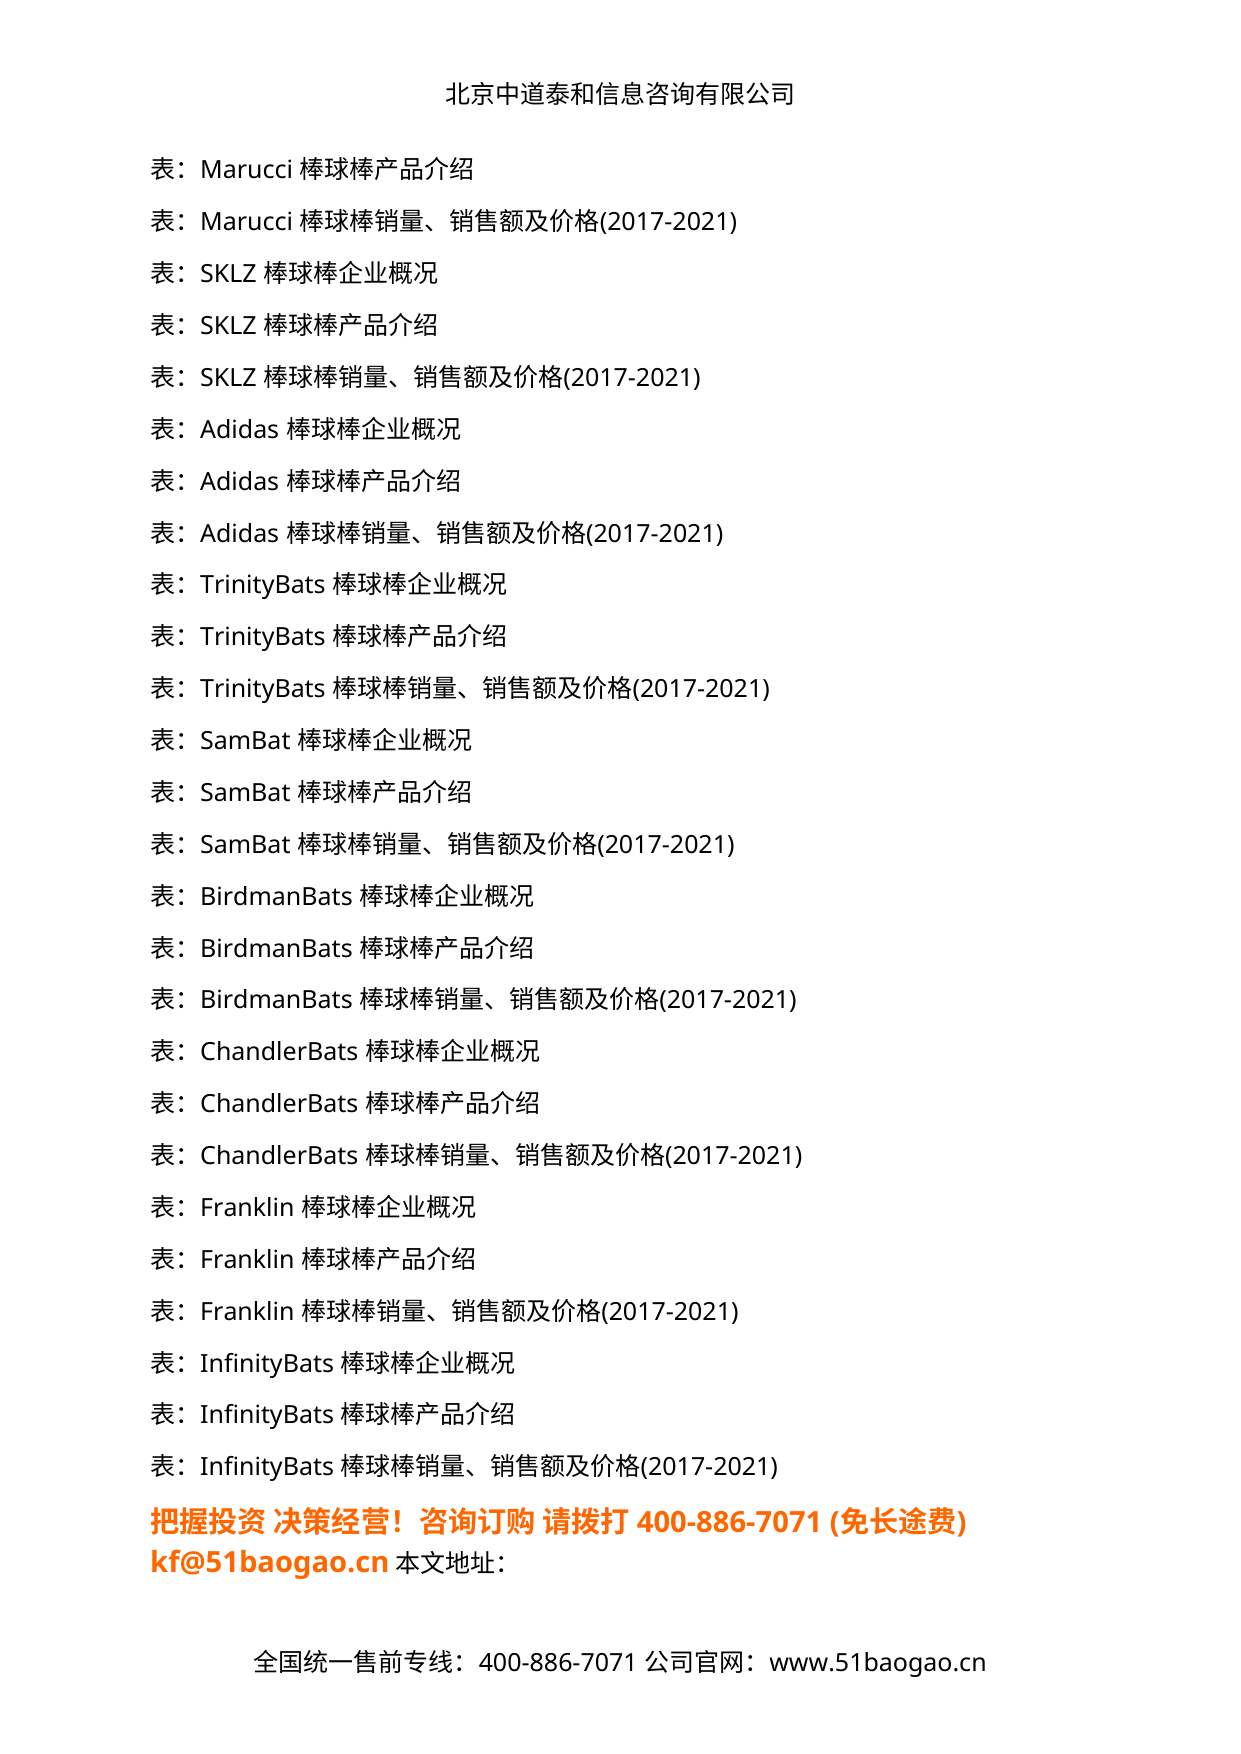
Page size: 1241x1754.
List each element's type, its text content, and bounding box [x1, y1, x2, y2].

text 表：InfinityBats 棒球棒销量、销售额及价格(2017-2021) [150, 1447, 1090, 1483]
text 表：InfinityBats 棒球棒企业概况 [150, 1343, 1090, 1379]
text 表：ChandlerBats 棒球棒企业概况 [150, 1032, 1090, 1068]
text 表：ChandlerBats 棒球棒产品介绍 [150, 1084, 1090, 1120]
text 表：SamBat 棒球棒产品介绍 [150, 772, 1090, 809]
text 表：TrinityBats 棒球棒产品介绍 [150, 617, 1090, 653]
text 表：Marucci 棒球棒销量、销售额及价格(2017-2021) [150, 202, 1090, 238]
text 表：SamBat 棒球棒企业概况 [150, 721, 1090, 757]
text 表：Adidas 棒球棒企业概况 [150, 409, 1090, 446]
text 表：BirdmanBats 棒球棒产品介绍 [150, 928, 1090, 964]
text 表：TrinityBats 棒球棒企业概况 [150, 565, 1090, 601]
text 表：SKLZ 棒球棒产品介绍 [150, 306, 1090, 342]
text 表：InfinityBats 棒球棒产品介绍 [150, 1395, 1090, 1431]
text 表：Marucci 棒球棒产品介绍 [150, 150, 1090, 186]
text 表：Franklin 棒球棒销量、销售额及价格(2017-2021) [150, 1291, 1090, 1327]
text 表：SKLZ 棒球棒企业概况 [150, 254, 1090, 290]
text 表：BirdmanBats 棒球棒企业概况 [150, 876, 1090, 912]
text 表：BirdmanBats 棒球棒销量、销售额及价格(2017-2021) [150, 980, 1090, 1016]
text 表：SamBat 棒球棒销量、销售额及价格(2017-2021) [150, 824, 1090, 861]
text 表：ChandlerBats 棒球棒销量、销售额及价格(2017-2021) [150, 1136, 1090, 1172]
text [150, 1499, 1090, 1581]
text 表：TrinityBats 棒球棒销量、销售额及价格(2017-2021) [150, 669, 1090, 705]
text 表：SKLZ 棒球棒销量、销售额及价格(2017-2021) [150, 357, 1090, 394]
text 表：Adidas 棒球棒销量、销售额及价格(2017-2021) [150, 513, 1090, 549]
text 表：Franklin 棒球棒企业概况 [150, 1187, 1090, 1224]
text 表：Adidas 棒球棒产品介绍 [150, 461, 1090, 497]
text 表：Franklin 棒球棒产品介绍 [150, 1239, 1090, 1276]
